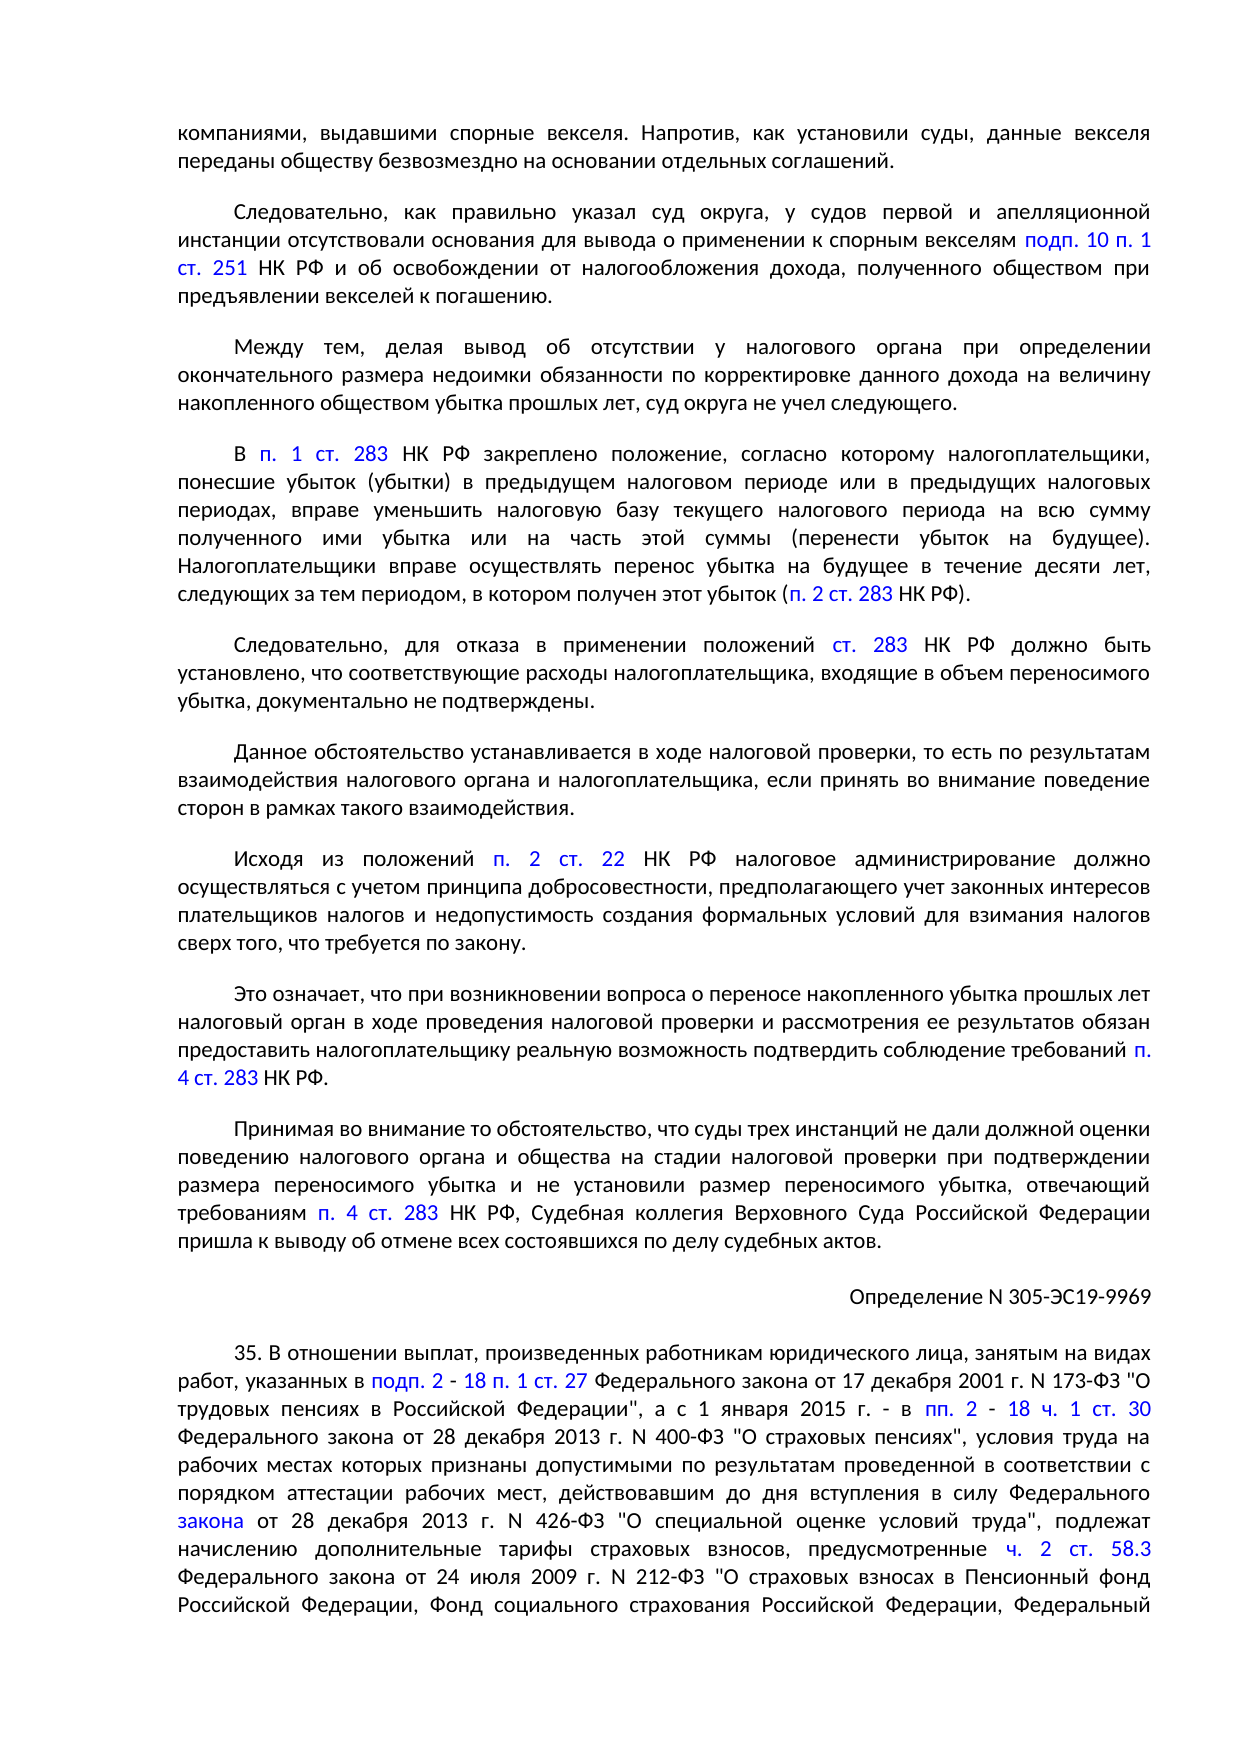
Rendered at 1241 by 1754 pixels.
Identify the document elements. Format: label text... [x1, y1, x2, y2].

text Между тем, делая вывод об отсутствии у налогового органа при определении окончательного размера недоимки обязанности по корректировке данного дохода на величину накопленного обществом убытка прошлых лет, суд округа не учел следующего. [177, 332, 1152, 416]
text Следовательно, для отказа в применении положений ст. 283 НК РФ должно быть установлено, что соответствующие расходы налогоплательщика, входящие в объем переносимого убытка, документально не подтверждены. [177, 630, 1152, 714]
text Следовательно, как правильно указал суд округа, у судов первой и апелляционной инстанции отсутствовали основания для вывода о применении к спорным векселям подп. 10 п. 1 ст. 251 НК РФ и об освобождении от налогообложения дохода, полученного обществом при предъявлении векселей к погашению. [177, 197, 1152, 309]
text Данное обстоятельство устанавливается в ходе налоговой проверки, то есть по результатам взаимодействия налогового органа и налогоплательщика, если принять во внимание поведение сторон в рамках такого взаимодействия. [177, 737, 1152, 821]
text Это означает, что при возникновении вопроса о переносе накопленного убытка прошлых лет налоговый орган в ходе проведения налоговой проверки и рассмотрения ее результатов обязан предоставить налогоплательщику реальную возможность подтвердить соблюдение требований п. 4 ст. 283 НК РФ. [177, 979, 1152, 1091]
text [177, 1338, 1152, 1618]
text Исходя из положений п. 2 ст. 22 НК РФ налоговое администрирование должно осуществляться с учетом принципа добросовестности, предполагающего учет законных интересов плательщиков налогов и недопустимость создания формальных условий для взимания налогов сверх того, что требуется по закону. [177, 844, 1152, 956]
text Принимая во внимание то обстоятельство, что суды трех инстанций не дали должной оценки поведению налогового органа и общества на стадии налоговой проверки при подтверждении размера переносимого убытка и не установили размер переносимого убытка, отвечающий требованиям п. 4 ст. 283 НК РФ, Судебная коллегия Верховного Суда Российской Федерации пришла к выводу об отмене всех состоявшихся по делу судебных актов. [177, 1114, 1152, 1254]
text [177, 118, 1152, 174]
text Определение N 305-ЭС19-9969 [177, 1282, 1152, 1310]
text В п. 1 ст. 283 НК РФ закреплено положение, согласно которому налогоплательщики, понесшие убыток (убытки) в предыдущем налоговом периоде или в предыдущих налоговых периодах, вправе уменьшить налоговую базу текущего налогового периода на всю сумму полученного ими убытка или на часть этой суммы (перенести убыток на будущее). Налогоплательщики вправе осуществлять перенос убытка на будущее в течение десяти лет, следующих за тем периодом, в котором получен этот убыток (п. 2 ст. 283 НК РФ). [177, 439, 1152, 607]
